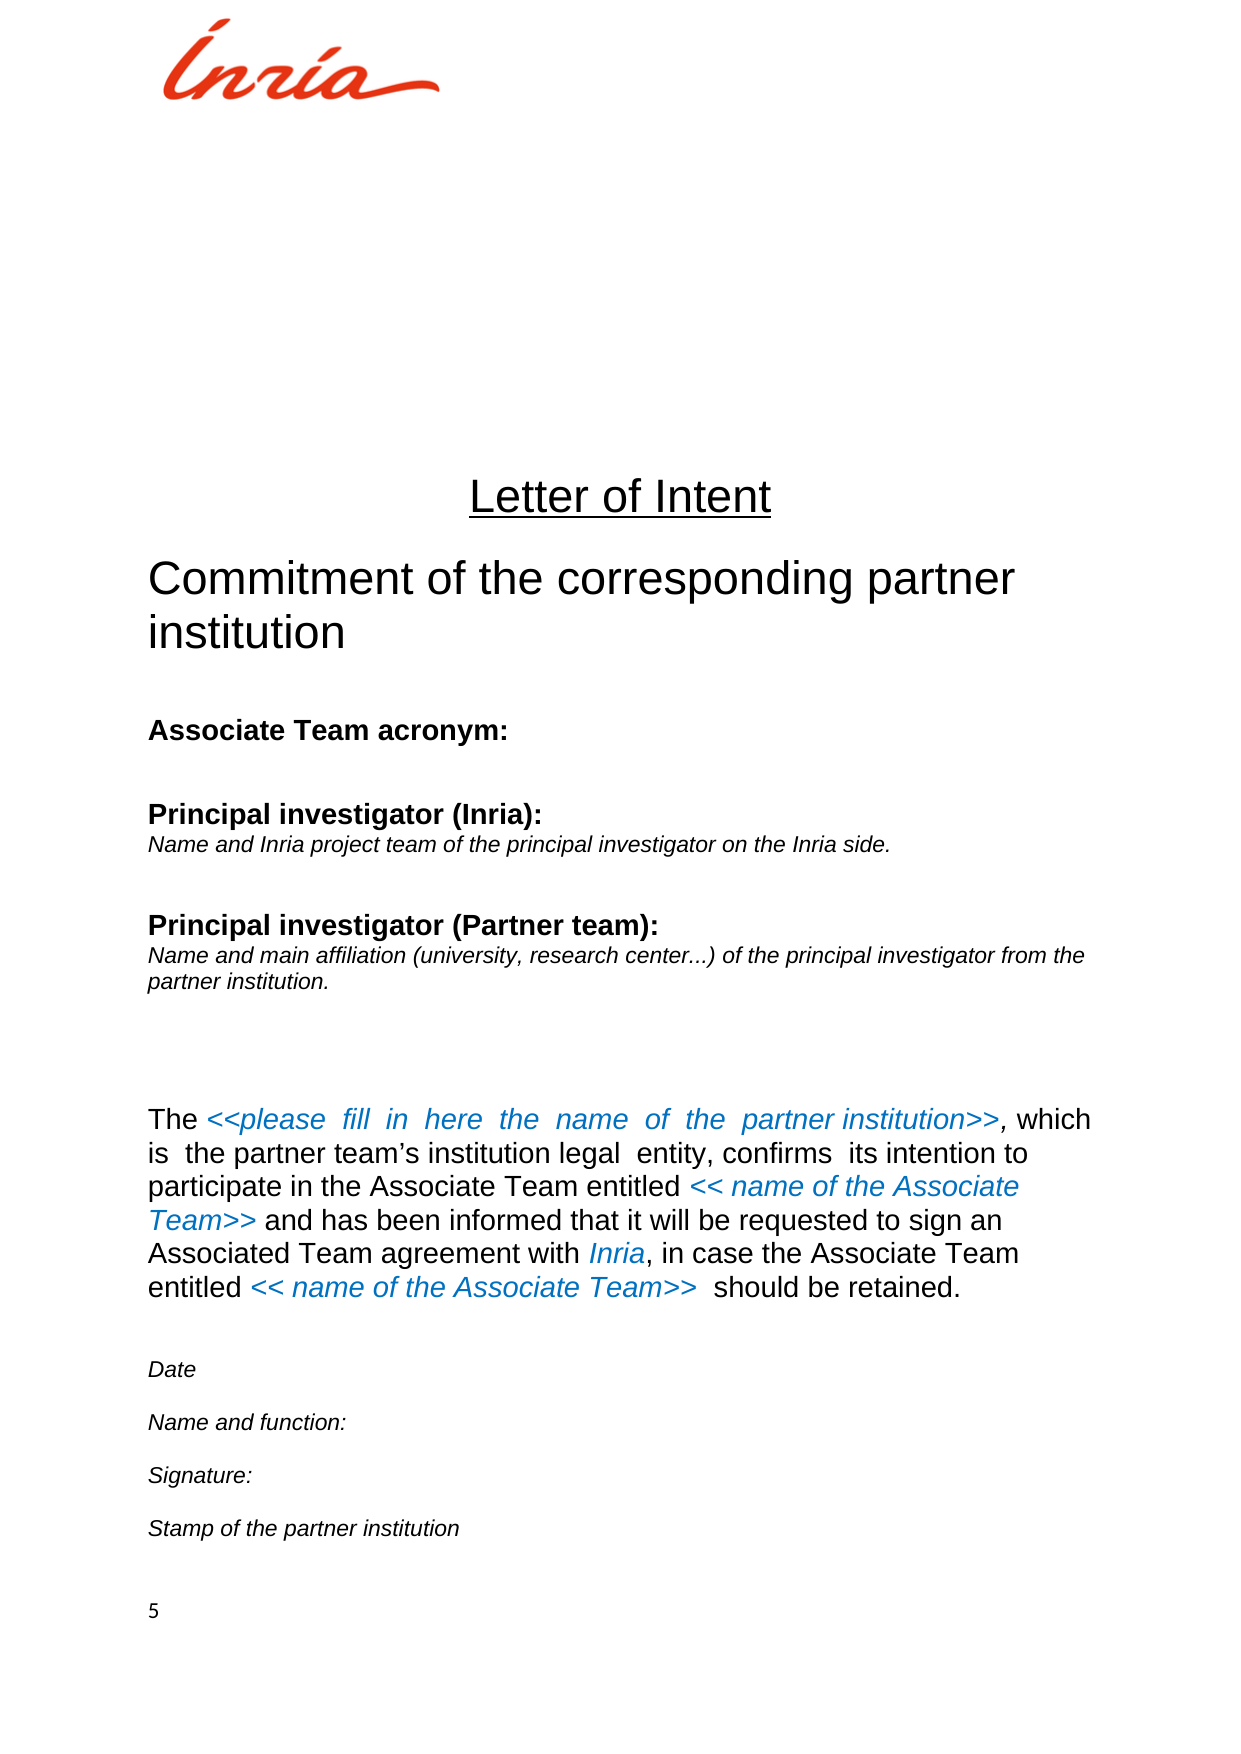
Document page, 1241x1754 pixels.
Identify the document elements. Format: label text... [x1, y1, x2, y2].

text Associate Team acronym: [148, 713, 1093, 746]
text Letter of Intent [148, 469, 1093, 551]
picture [151, 7, 452, 112]
text Signature: [148, 1462, 1093, 1488]
text Name and function: [148, 1409, 1093, 1435]
text Principal investigator (Partner team): Name and main affiliation (university, research center...) of the principal investigator from the partner institution. [148, 908, 1093, 994]
text The <<please fill in here the name of the partner institution>>, which is the partner team’s institution legal entity, confirms its intention to participate in the Associate Team entitled << name of the Associate Team>> and has been informed that it will be requested to sign an Associated Team agreement with Inria, in case the Associate Team entitled << name of the Associate Team>> should be retained. [148, 1102, 1093, 1304]
text Principal investigator (Inria): Name and Inria project team of the principal investigator on the Inria side. [148, 797, 1093, 857]
text Date [148, 1356, 1093, 1383]
text Stamp of the partner institution [148, 1514, 1093, 1541]
text Commitment of the corresponding partner institution [148, 551, 1093, 659]
